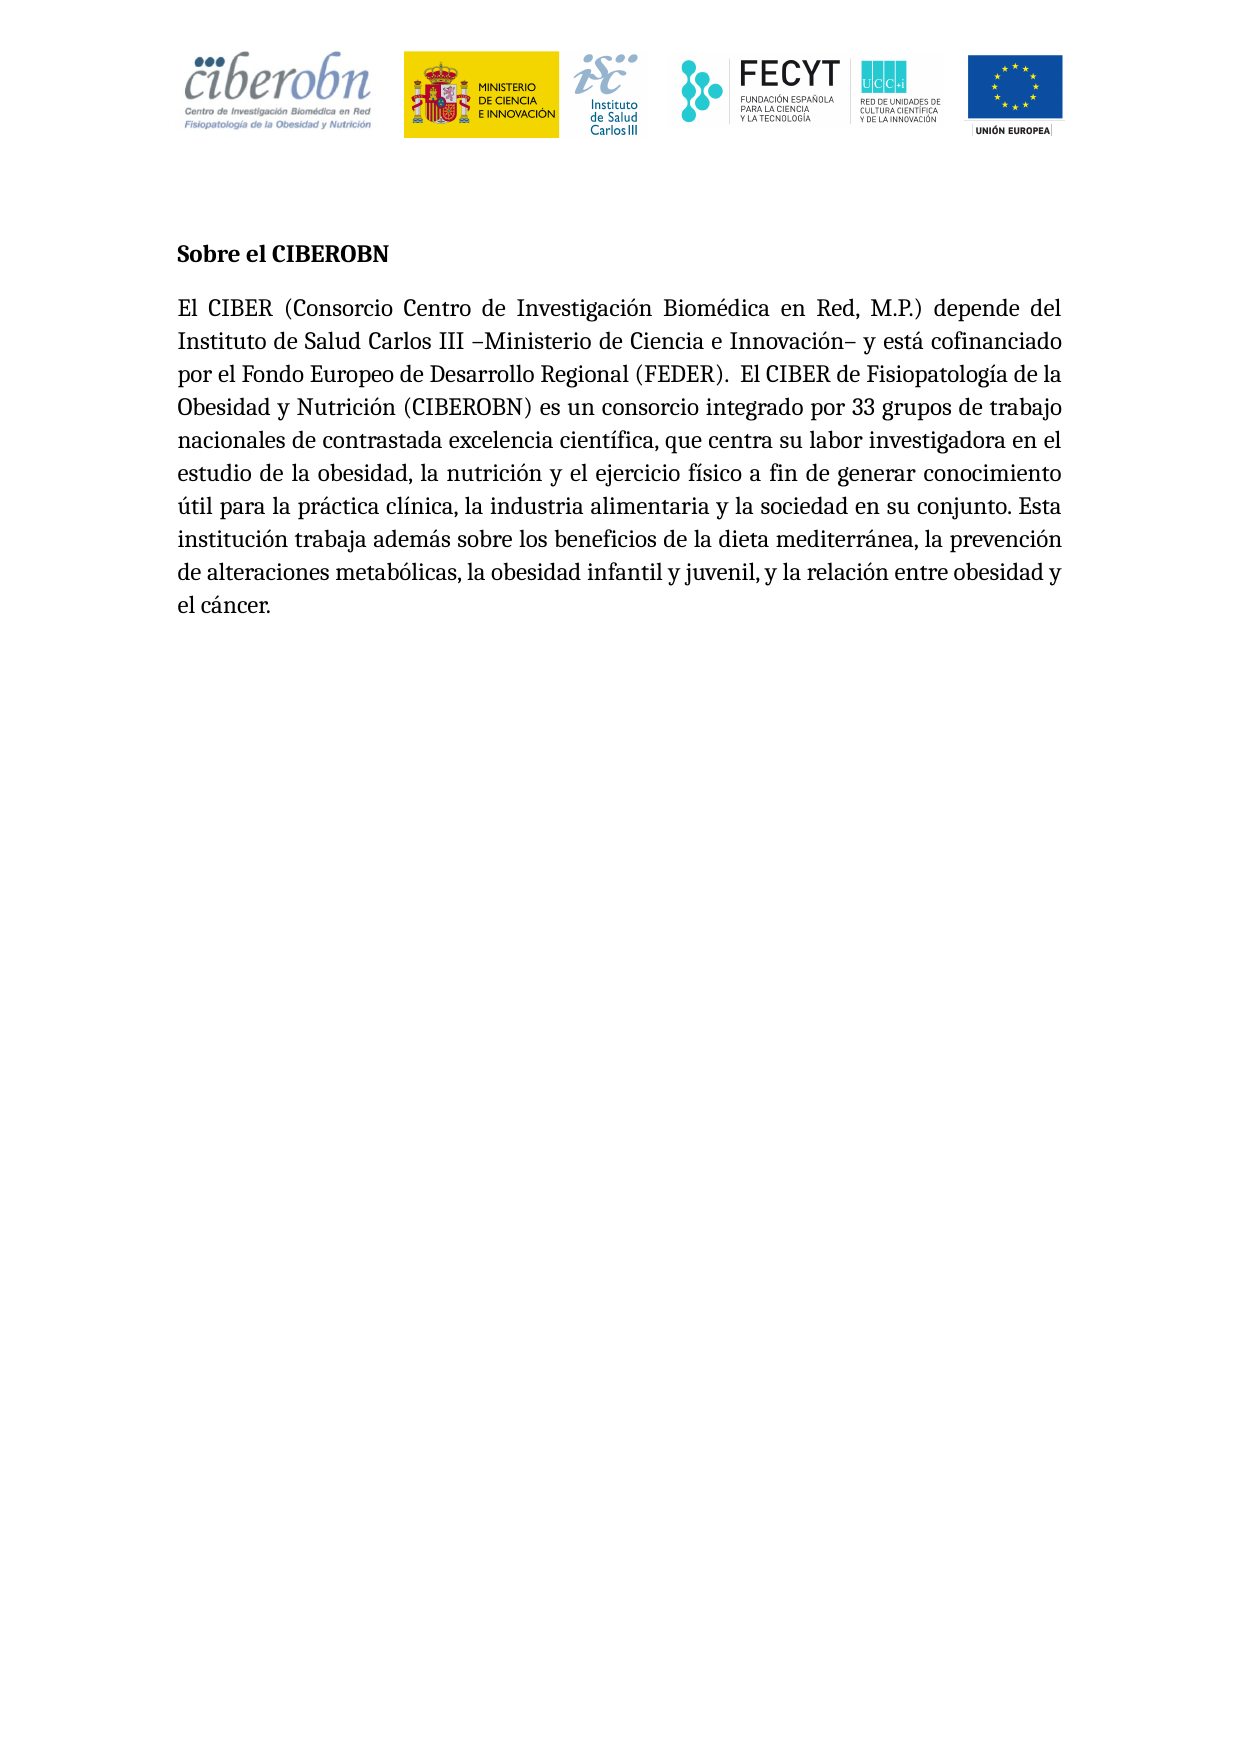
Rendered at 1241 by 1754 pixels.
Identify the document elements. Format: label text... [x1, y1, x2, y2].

text Sobre el CIBEROBN [177, 240, 1063, 268]
picture [175, 40, 382, 148]
picture [404, 51, 649, 138]
text El CIBER (Consorcio Centro de Investigación Biomédica en Red, M.P.) depende del Instituto de Salud Carlos III –Ministerio de Ciencia e Innovación– y está cofinanciado por el Fondo Europeo de Desarrollo Regional (FEDER). El CIBER de Fisiopatología de la Obesidad y Nutrición (CIBEROBN) es un consorcio integrado por 33 grupos de trabajo nacionales de contrastada excelencia científica, que centra su labor investigadora en el estudio de la obesidad, la nutrición y el ejercicio físico a fin de generar conocimiento útil para la práctica clínica, la industria alimentaria y la sociedad en su conjunto. Esta institución trabaja además sobre los beneficios de la dieta mediterránea, la prevención de alteraciones metabólicas, la obesidad infantil y juvenil, y la relación entre obesidad y el cáncer. [177, 293, 1063, 619]
picture [667, 54, 945, 129]
picture [964, 54, 1065, 136]
